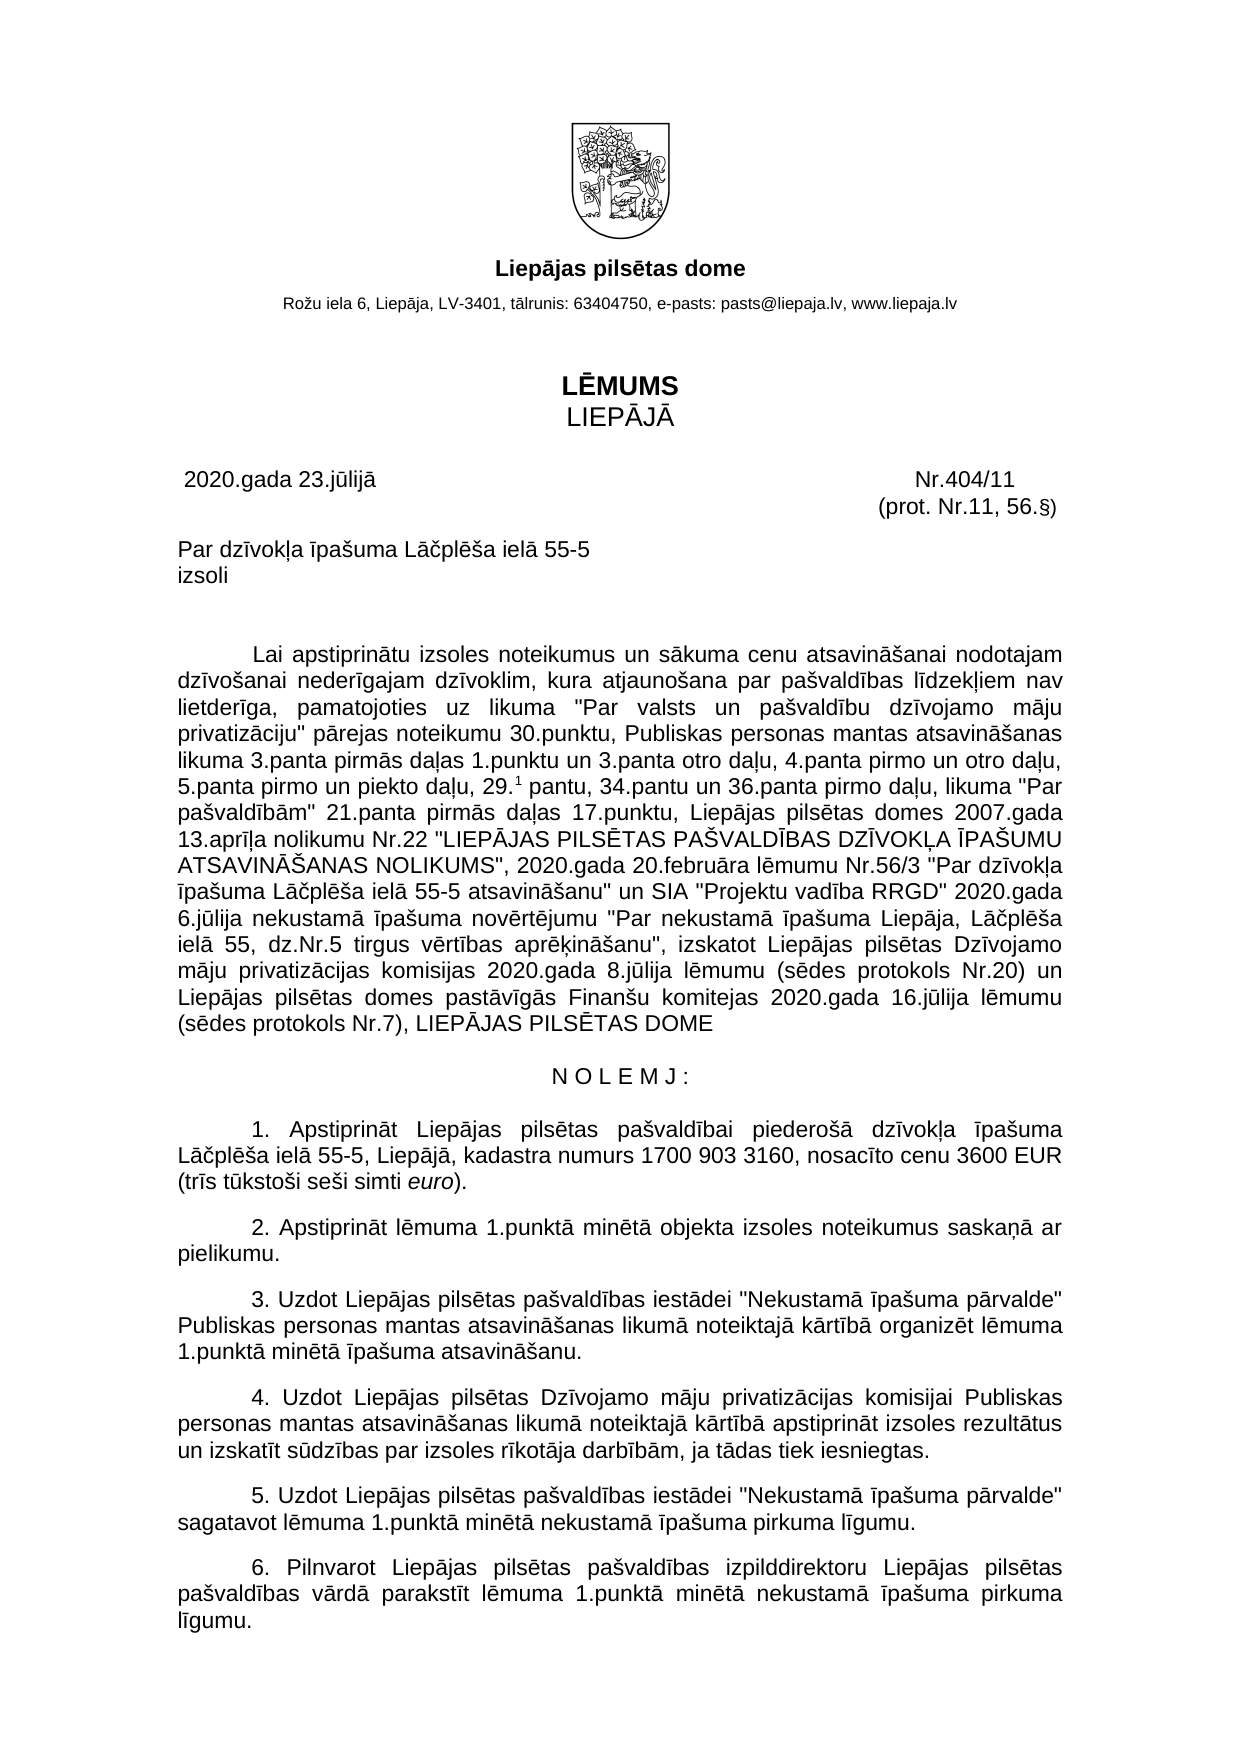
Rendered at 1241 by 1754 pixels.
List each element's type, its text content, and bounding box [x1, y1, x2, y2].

text 4. Uzdot Liepājas pilsētas Dzīvojamo māju privatizācijas komisijai Publiskas personas mantas atsavināšanas likumā noteiktajā kārtībā apstiprināt izsoles rezultātus un izskatīt sūdzības par izsoles rīkotāja darbībām, ja tādas tiek iesniegtas. [177, 1384, 1063, 1463]
text 2. Apstiprināt lēmuma 1.punktā minētā objekta izsoles noteikumus saskaņā ar pielikumu. [177, 1214, 1063, 1266]
table_header Nr.404/11 (prot. Nr.11, 56.§) [676, 466, 1063, 519]
table_header 2020.gada 23.jūlijā [177, 466, 676, 519]
text LĒMUMS [177, 370, 1063, 401]
text 5. Uzdot Liepājas pilsētas pašvaldības iestādei "Nekustamā īpašuma pārvalde" sagatavot lēmuma 1.punktā minētā nekustamā īpašuma pirkuma līgumu. [177, 1482, 1063, 1535]
text Par dzīvokļa īpašuma Lāčplēša ielā 55-5 [177, 536, 1063, 562]
text LIEPĀJĀ [177, 401, 1063, 433]
text izsoli [177, 562, 1063, 588]
text Lai apstiprinātu izsoles noteikumus un sākuma cenu atsavināšanai nodotajam dzīvošanai nederīgajam dzīvoklim, kura atjaunošana par pašvaldības līdzekļiem nav lietderīga, pamatojoties uz likuma "Par valsts un pašvaldību dzīvojamo māju privatizāciju" pārejas noteikumu 30.punktu, Publiskas personas mantas atsavināšanas likuma 3.panta pirmās daļas 1.punktu un 3.panta otro daļu, 4.panta pirmo un otro daļu, 5.panta pirmo un piekto daļu, 29.1 pantu, 34.pantu un 36.panta pirmo daļu, likuma "Par pašvaldībām" 21.panta pirmās daļas 17.punktu, Liepājas pilsētas domes 2007.gada 13.aprīļa nolikumu Nr.22 "LIEPĀJAS PILSĒTAS PAŠVALDĪBAS DZĪVOKĻA ĪPAŠUMU ATSAVINĀŠANAS NOLIKUMS", 2020.gada 20.februāra lēmumu Nr.56/3 "Par dzīvokļa īpašuma Lāčplēša ielā 55-5 atsavināšanu" un SIA "Projektu vadība RRGD" 2020.gada 6.jūlija nekustamā īpašuma novērtējumu "Par nekustamā īpašuma Liepāja, Lāčplēša ielā 55, dz.Nr.5 tirgus vērtības aprēķināšanu", izskatot Liepājas pilsētas Dzīvojamo māju privatizācijas komisijas 2020.gada 8.jūlija lēmumu (sēdes protokols Nr.20) un Liepājas pilsētas domes pastāvīgās Finanšu komitejas 2020.gada 16.jūlija lēmumu (sēdes protokols Nr.7), LIEPĀJAS PILSĒTAS DOME [177, 641, 1063, 1036]
picture [565, 118, 675, 242]
text 6. Pilnvarot Liepājas pilsētas pašvaldības izpilddirektoru Liepājas pilsētas pašvaldības vārdā parakstīt lēmuma 1.punktā minētā nekustamā īpašuma pirkuma līgumu. [177, 1554, 1063, 1633]
text N O L E M J : [177, 1063, 1063, 1089]
text 1. Apstiprināt Liepājas pilsētas pašvaldībai piederošā dzīvokļa īpašuma Lāčplēša ielā 55-5, Liepājā, kadastra numurs 1700 903 3160, nosacīto cenu 3600 EUR (trīs tūkstoši seši simti euro). [177, 1116, 1063, 1194]
text 3. Uzdot Liepājas pilsētas pašvaldības iestādei "Nekustamā īpašuma pārvalde" Publiskas personas mantas atsavināšanas likumā noteiktajā kārtībā organizēt lēmuma 1.punktā minētā īpašuma atsavināšanu. [177, 1286, 1063, 1365]
